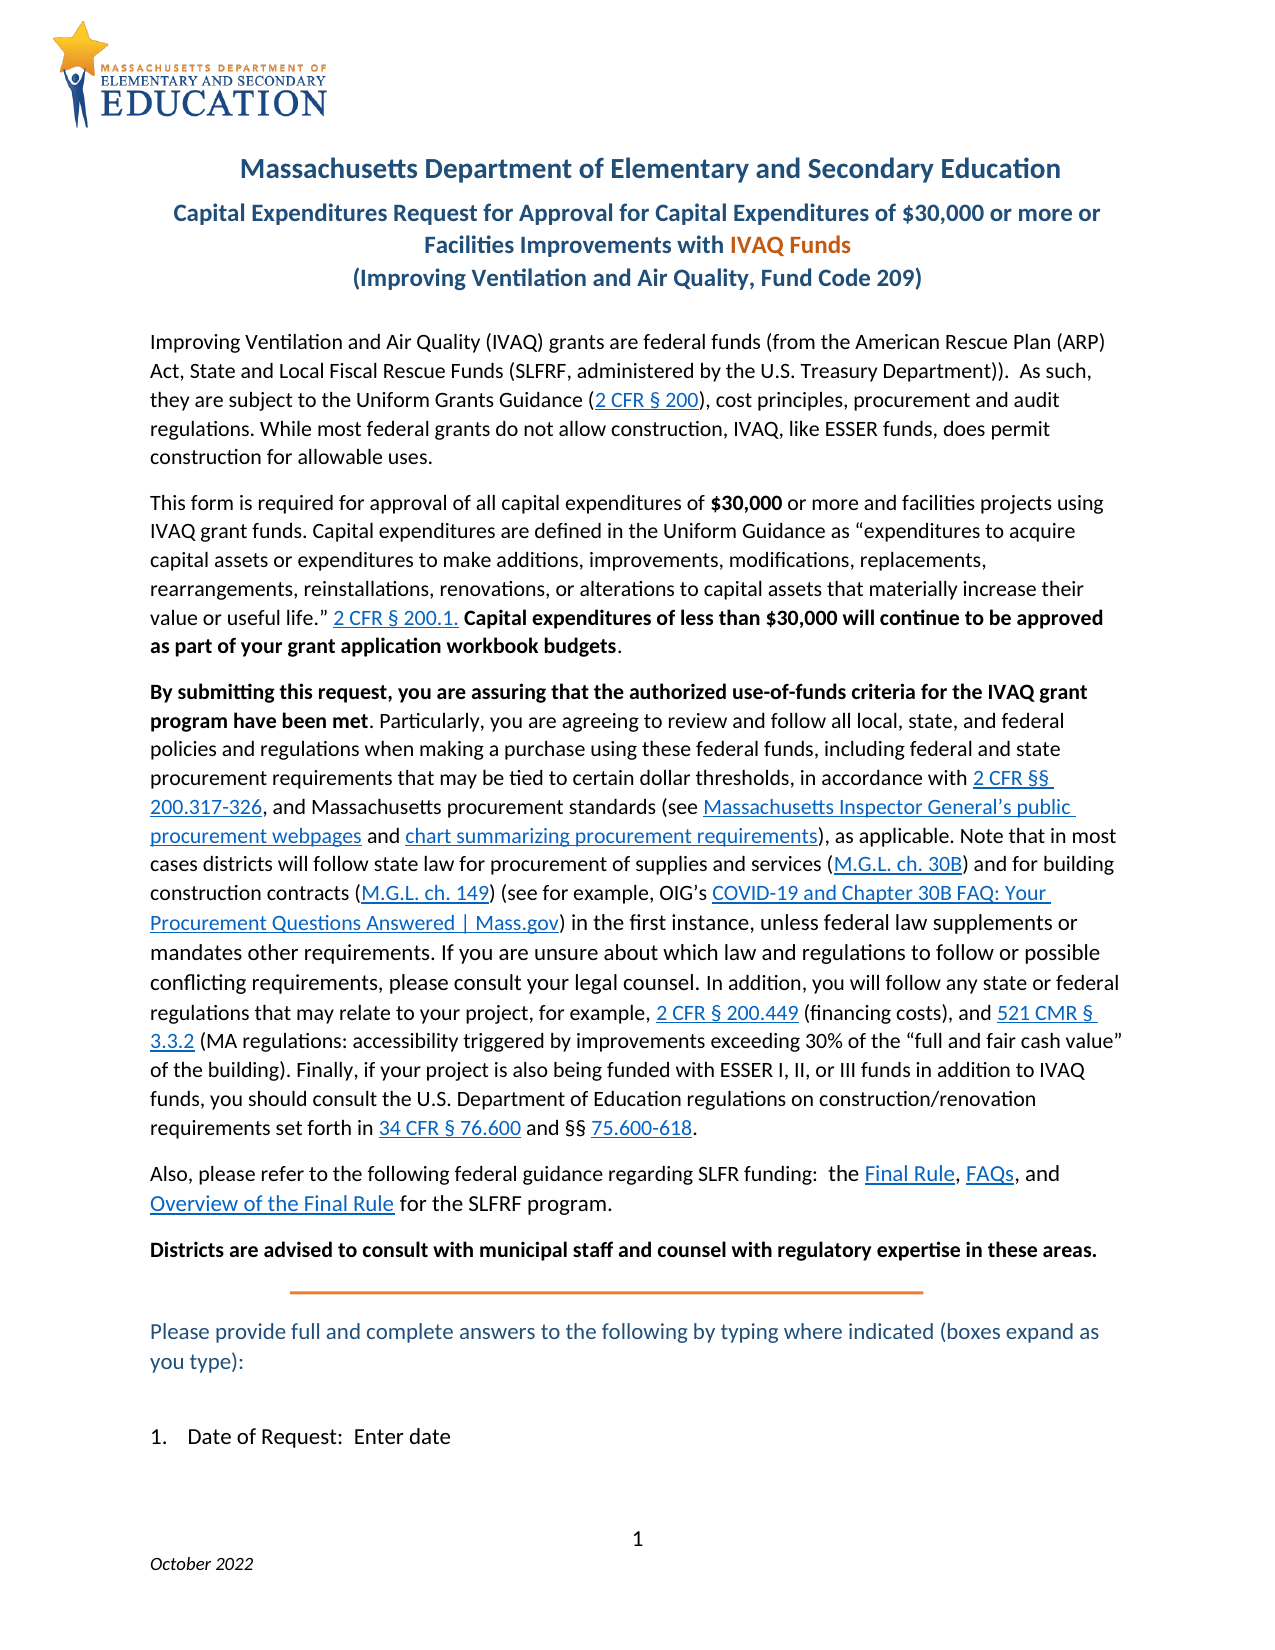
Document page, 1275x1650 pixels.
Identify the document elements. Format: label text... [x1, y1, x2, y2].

text Please provide full and complete answers to the following by typing where indicated (boxes expand as you type): [150, 1317, 1125, 1375]
picture [53, 21, 327, 131]
text This form is required for approval of all capital expenditures of $30,000 or more and facilities projects using IVAQ grant funds. Capital expenditures are defined in the Uniform Guidance as “expenditures to acquire capital assets or expenditures to make additions, improvements, modifications, replacements, rearrangements, reinstallations, renovations, or alterations to capital assets that materially increase their value or useful life.” 2 CFR § 200.1. Capital expenditures of less than $30,000 will continue to be approved as part of your grant application workbook budgets. [150, 489, 1125, 659]
text Massachusetts Department of Elementary and Secondary Education [150, 150, 1125, 186]
list Date of Request: [150, 1422, 1125, 1450]
text Also, please refer to the following federal guidance regarding SLFR funding: the Final Rule, FAQs, and Overview of the Final Rule for the SLFRF program. [150, 1159, 1125, 1217]
subtitle (Improving Ventilation and Air Quality, Fund Code 209) [150, 263, 1125, 293]
text By submitting this request, you are assuring that the authorized use-of-funds criteria for the IVAQ grant program have been met. Particularly, you are agreeing to review and follow all local, state, and federal policies and regulations when making a purchase using these federal funds, including federal and state procurement requirements that may be tied to certain dollar thresholds, in accordance with 2 CFR §§ 200.317-326, and Massachusetts procurement standards (see Massachusetts Inspector General’s public procurement webpages and chart summarizing procurement requirements), as applicable. Note that in most cases districts will follow state law for procurement of supplies and services (M.G.L. ch. 30B) and for building construction contracts (M.G.L. ch. 149) (see for example, OIG’s COVID-19 and Chapter 30B FAQ: Your Procurement Questions Answered | Mass.gov) in the first instance, unless federal law supplements or mandates other requirements. If you are unsure about which law and regulations to follow or possible conflicting requirements, please consult your legal counsel. In addition, you will follow any state or federal regulations that may relate to your project, for example, 2 CFR § 200.449 (financing costs), and 521 CMR § 3.3.2 (MA regulations: accessibility triggered by improvements exceeding 30% of the “full and fair cash value” of the building). Finally, if your project is also being funded with ESSER I, II, or III funds in addition to IVAQ funds, you should consult the U.S. Department of Education regulations on construction/renovation requirements set forth in 34 CFR § 76.600 and §§ 75.600-618. [150, 678, 1125, 1140]
subtitle Capital Expenditures Request for Approval for Capital Expenditures of $30,000 or more or Facilities Improvements with IVAQ Funds [150, 197, 1125, 260]
text Improving Ventilation and Air Quality (IVAQ) grants are federal funds (from the American Rescue Plan (ARP) Act, State and Local Fiscal Rescue Funds (SLFRF, administered by the U.S. Treasury Department)). As such, they are subject to the Uniform Grants Guidance (2 CFR § 200), cost principles, procurement and audit regulations. While most federal grants do not allow construction, IVAQ, like ESSER funds, does permit construction for allowable uses. [150, 328, 1125, 470]
text Districts are advised to consult with municipal staff and counsel with regulatory expertise in these areas. [150, 1236, 1125, 1263]
